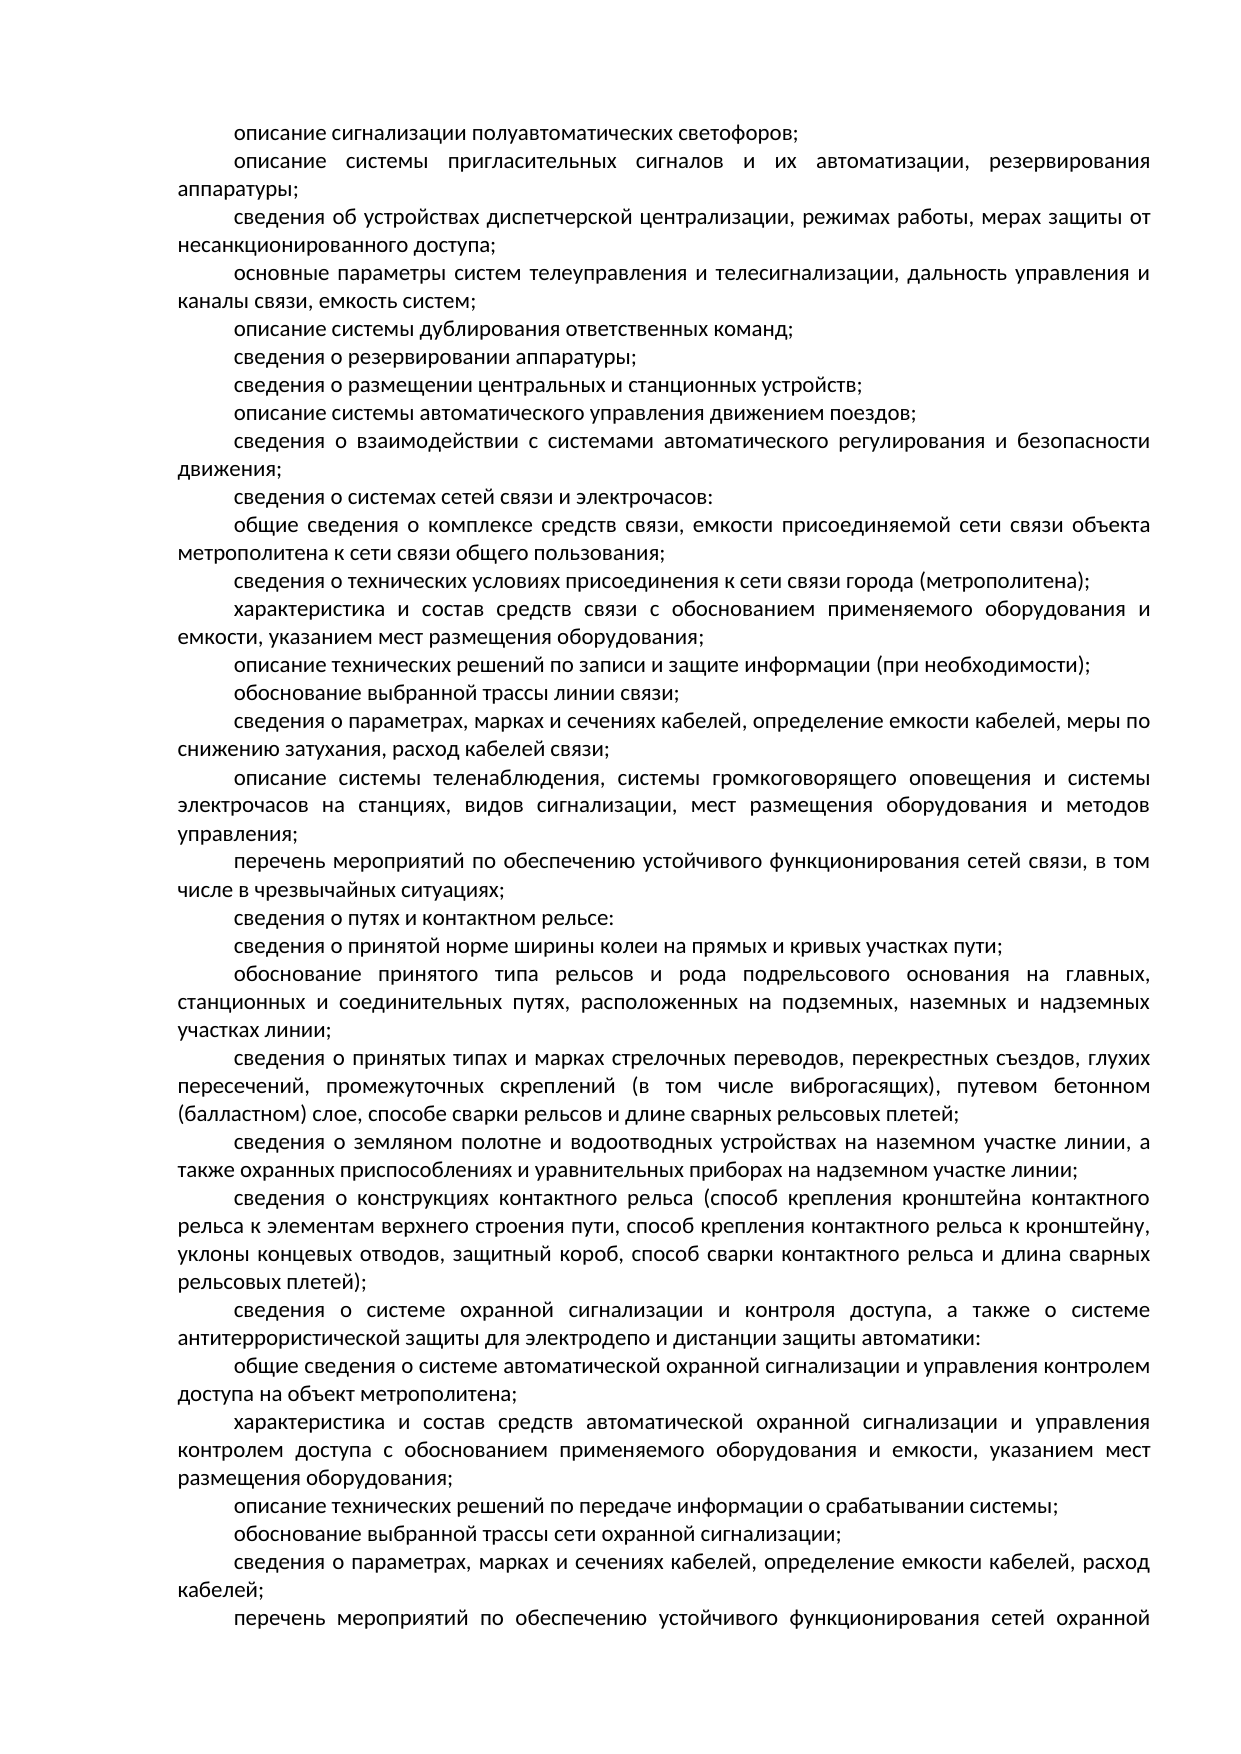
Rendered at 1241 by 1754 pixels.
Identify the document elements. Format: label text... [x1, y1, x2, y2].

text описание сигнализации полуавтоматических светофоров; [177, 118, 1152, 146]
text обоснование выбранной трассы сети охранной сигнализации; [177, 1519, 1152, 1547]
text характеристика и состав средств связи с обоснованием применяемого оборудования и емкости, указанием мест размещения оборудования; [177, 594, 1152, 651]
text обоснование принятого типа рельсов и рода подрельсового основания на главных, станционных и соединительных путях, расположенных на подземных, наземных и надземных участках линии; [177, 959, 1152, 1043]
text характеристика и состав средств автоматической охранной сигнализации и управления контролем доступа с обоснованием применяемого оборудования и емкости, указанием мест размещения оборудования; [177, 1407, 1152, 1491]
text сведения о принятой норме ширины колеи на прямых и кривых участках пути; [177, 931, 1152, 959]
text сведения о путях и контактном рельсе: [177, 903, 1152, 931]
text сведения о взаимодействии с системами автоматического регулирования и безопасности движения; [177, 426, 1152, 482]
text описание системы теленаблюдения, системы громкоговорящего оповещения и системы электрочасов на станциях, видов сигнализации, мест размещения оборудования и методов управления; [177, 763, 1152, 847]
text обоснование выбранной трассы линии связи; [177, 678, 1152, 707]
text сведения о параметрах, марках и сечениях кабелей, определение емкости кабелей, меры по снижению затухания, расход кабелей связи; [177, 707, 1152, 763]
text перечень мероприятий по обеспечению устойчивого функционирования сетей связи, в том числе в чрезвычайных ситуациях; [177, 847, 1152, 903]
text сведения об устройствах диспетчерской централизации, режимах работы, мерах защиты от несанкционированного доступа; [177, 202, 1152, 258]
text описание технических решений по передаче информации о срабатывании системы; [177, 1491, 1152, 1519]
text описание системы дублирования ответственных команд; [177, 314, 1152, 342]
text сведения о параметрах, марках и сечениях кабелей, определение емкости кабелей, расход кабелей; [177, 1547, 1152, 1603]
text описание системы автоматического управления движением поездов; [177, 398, 1152, 426]
text сведения о резервировании аппаратуры; [177, 342, 1152, 370]
text сведения о конструкциях контактного рельса (способ крепления кронштейна контактного рельса к элементам верхнего строения пути, способ крепления контактного рельса к кронштейну, уклоны концевых отводов, защитный короб, способ сварки контактного рельса и длина сварных рельсовых плетей); [177, 1183, 1152, 1295]
text сведения о принятых типах и марках стрелочных переводов, перекрестных съездов, глухих пересечений, промежуточных скреплений (в том числе виброгасящих), путевом бетонном (балластном) слое, способе сварки рельсов и длине сварных рельсовых плетей; [177, 1043, 1152, 1127]
text описание технических решений по записи и защите информации (при необходимости); [177, 651, 1152, 678]
text сведения о системах сетей связи и электрочасов: [177, 482, 1152, 510]
text сведения о технических условиях присоединения к сети связи города (метрополитена); [177, 566, 1152, 594]
text сведения о системе охранной сигнализации и контроля доступа, а также о системе антитеррористической защиты для электродепо и дистанции защиты автоматики: [177, 1295, 1152, 1351]
text описание системы пригласительных сигналов и их автоматизации, резервирования аппаратуры; [177, 146, 1152, 202]
text основные параметры систем телеуправления и телесигнализации, дальность управления и каналы связи, емкость систем; [177, 258, 1152, 314]
text сведения о размещении центральных и станционных устройств; [177, 370, 1152, 398]
text общие сведения о системе автоматической охранной сигнализации и управления контролем доступа на объект метрополитена; [177, 1351, 1152, 1407]
text сведения о земляном полотне и водоотводных устройствах на наземном участке линии, а также охранных приспособлениях и уравнительных приборах на надземном участке линии; [177, 1127, 1152, 1183]
text общие сведения о комплексе средств связи, емкости присоединяемой сети связи объекта метрополитена к сети связи общего пользования; [177, 510, 1152, 566]
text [177, 1603, 1152, 1631]
